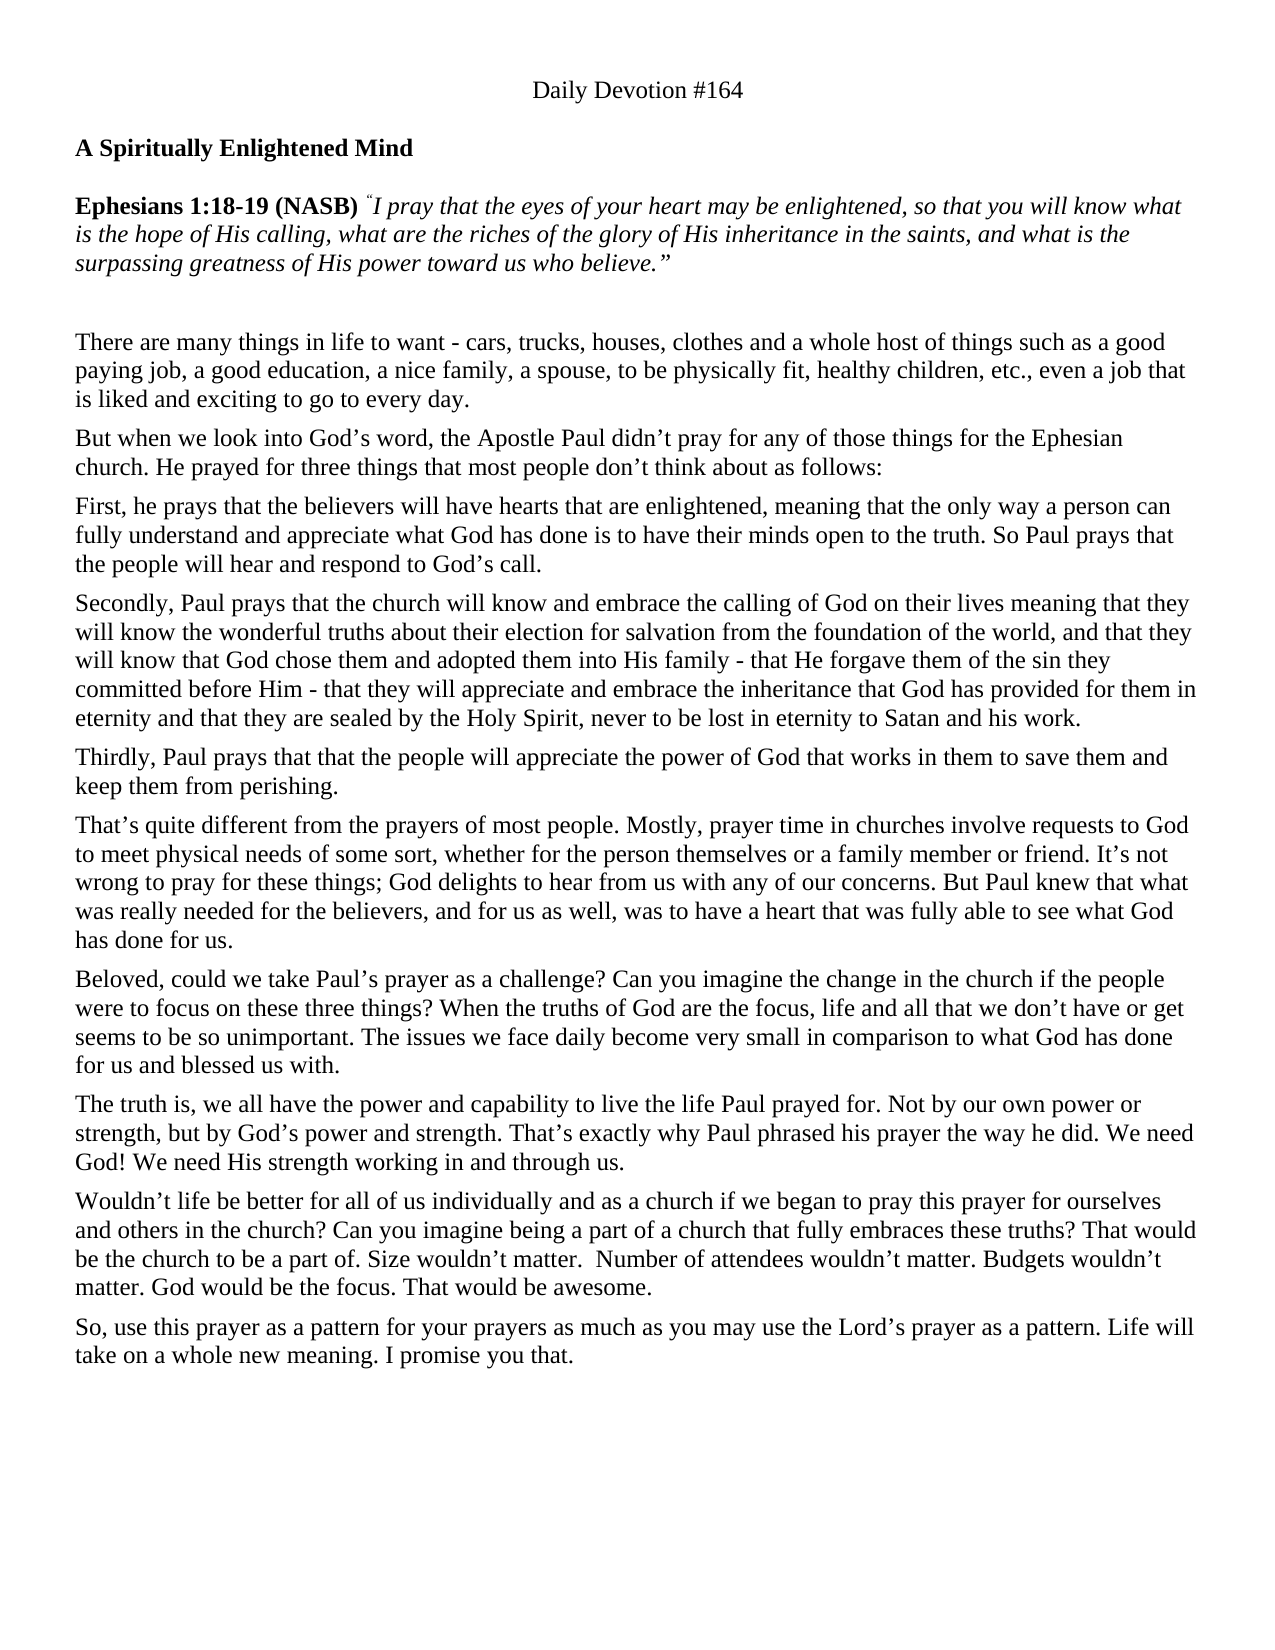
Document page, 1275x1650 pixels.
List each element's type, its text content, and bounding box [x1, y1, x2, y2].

text The truth is, we all have the power and capability to live the life Paul prayed for. Not by our own power or strength, but by God’s power and strength. That’s exactly why Paul phrased his prayer the way he did. We need God! We need His strength working in and through us. [75, 1089, 1200, 1176]
text Beloved, could we take Paul’s prayer as a challenge? Can you imagine the change in the church if the people were to focus on these three things? When the truths of God are the focus, life and all that we don’t have or get seems to be so unimportant. The issues we face daily become very small in comparison to what God has done for us and blessed us with. [75, 964, 1200, 1079]
text So, use this prayer as a pattern for your prayers as much as you may use the Lord’s prayer as a pattern. Life will take on a whole new meaning. I promise you that. [75, 1312, 1200, 1369]
text A Spiritually Enlightened Mind [75, 133, 1200, 162]
text Ephesians 1:18-19 (NASB) “I pray that the eyes of your heart may be enlightened, so that you will know what is the hope of His calling, what are the riches of the glory of His inheritance in the saints, and what is the surpassing greatness of His power toward us who believe.” [75, 191, 1200, 277]
text But when we look into God’s word, the Apostle Paul didn’t pray for any of those things for the Ephesian church. He prayed for three things that most people don’t think about as follows: [75, 423, 1200, 481]
text There are many things in life to want - cars, trucks, houses, clothes and a whole host of things such as a good paying job, a good education, a nice family, a spouse, to be physically fit, healthy children, etc., even a job that is liked and exciting to go to every day. [75, 327, 1200, 413]
text Wouldn’t life be better for all of us individually and as a church if we began to pray this prayer for ourselves and others in the church? Can you imagine being a part of a church that fully embraces these truths? That would be the church to be a part of. Size wouldn’t matter. Number of attendees wouldn’t matter. Budgets wouldn’t matter. God would be the focus. That would be awesome. [75, 1186, 1200, 1301]
text Daily Devotion #164 [75, 75, 1200, 104]
text Thirdly, Paul prays that that the people will appreciate the power of God that works in them to save them and keep them from perishing. [75, 742, 1200, 799]
text Secondly, Paul prays that the church will know and embrace the calling of God on their lives meaning that they will know the wonderful truths about their election for salvation from the foundation of the world, and that they will know that God chose them and adopted them into His family - that He forgave them of the sin they committed before Him - that they will appreciate and embrace the inheritance that God has provided for them in eternity and that they are sealed by the Holy Spirit, never to be lost in eternity to Satan and his work. [75, 588, 1200, 732]
text First, he prays that the believers will have hearts that are enlightened, meaning that the only way a person can fully understand and appreciate what God has done is to have their minds open to the truth. So Paul prays that the people will hear and respond to God’s call. [75, 491, 1200, 577]
text That’s quite different from the prayers of most people. Mostly, prayer time in churches involve requests to God to meet physical needs of some sort, whether for the person themselves or a family member or friend. It’s not wrong to pray for these things; God delights to hear from us with any of our concerns. But Paul knew that what was really needed for the believers, and for us as well, was to have a heart that was fully able to see what God has done for us. [75, 810, 1200, 954]
